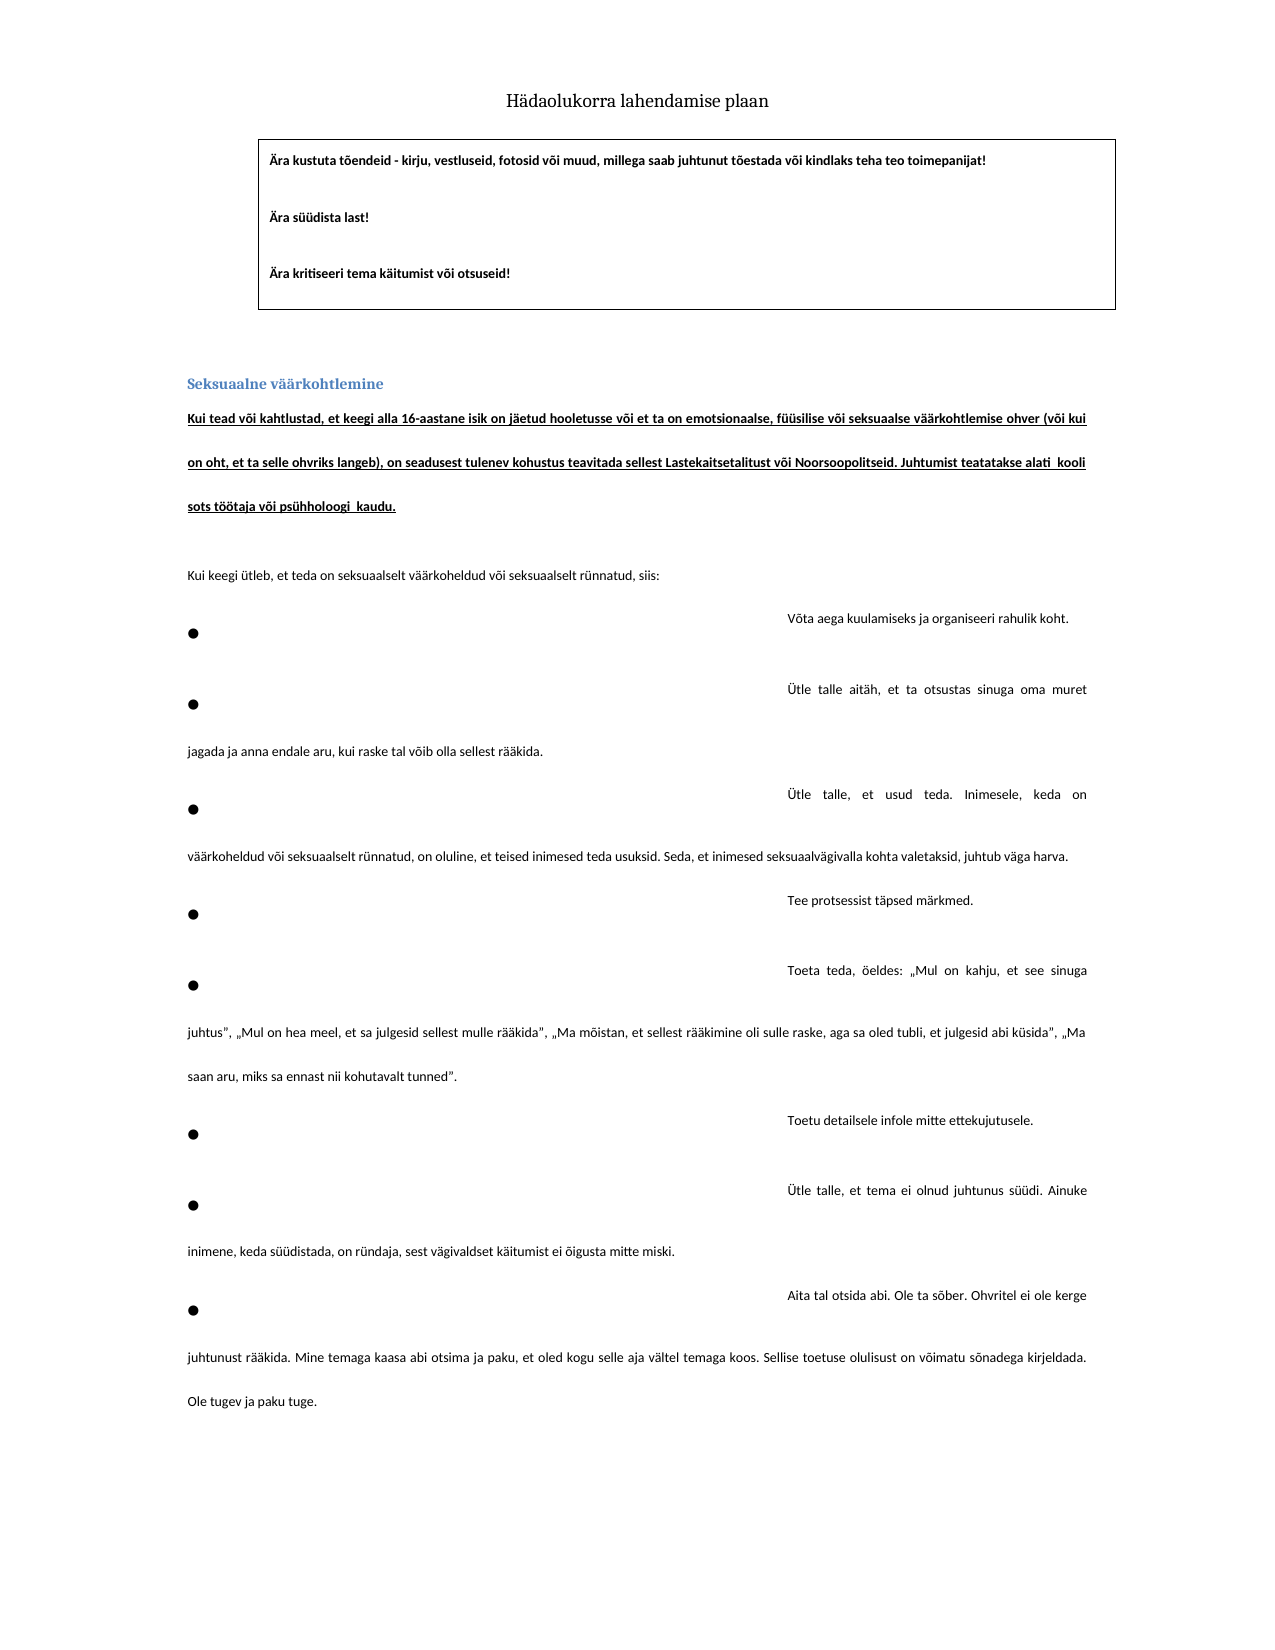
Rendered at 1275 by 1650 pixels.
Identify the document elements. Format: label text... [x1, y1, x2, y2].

list Toetu detailsele infole mitte ettekujutusele. [187, 1099, 1087, 1146]
table_header Ära kustuta tõendeid - kirju, vestluseid, fotosid või muud, millega saab juhtunut tõestada või kindlaks teha teo toimepanijat! Ära süüdista last! Ära kritiseeri tema käitumist või otsuseid! [259, 140, 1115, 309]
list Aita tal otsida abi. Ole ta sõber. Ohvritel ei ole kerge juhtunust rääkida. Mine temaga kaasa abi otsima ja paku, et oled kogu selle aja vältel temaga koos. Sellise toetuse olulisust on võimatu sõnadega kirjeldada. Ole tugev ja paku tuge. [187, 1275, 1087, 1409]
subtitle Seksuaalne väärkohtlemine [187, 362, 1087, 393]
text Kui keegi ütleb, et teda on seksuaalselt väärkoheldud või seksuaalselt rünnatud, siis: [187, 554, 1087, 583]
list Toeta teda, öeldes: „Mul on kahju, et see sinuga juhtus”, „Mul on hea meel, et sa julgesid sellest mulle rääkida”, „Ma mõistan, et sellest rääkimine oli sulle raske, aga sa oled tubli, et julgesid abi küsida”, „Ma saan aru, miks sa ennast nii kohutavalt tunned”. [187, 950, 1087, 1084]
list Võta aega kuulamiseks ja organiseeri rahulik koht. [187, 598, 1087, 645]
text Kui tead või kahtlustad, et keegi alla 16-aastane isik on jäetud hooletusse või et ta on emotsionaalse, füüsilise või seksuaalse väärkohtlemise ohver (või kui on oht, et ta selle ohvriks langeb), on seadusest tulenev kohustus teavitada sellest Lastekaitsetalitust või Noorsoopolitseid. Juhtumist teatatakse alati kooli sots töötaja või psühholoogi kaudu. [187, 426, 1087, 515]
list Ütle talle, et tema ei olnud juhtunus süüdi. Ainuke inimene, keda süüdistada, on ründaja, sest vägivaldset käitumist ei õigusta mitte miski. [187, 1169, 1087, 1260]
text Kui tead või kahtlustad, et keegi alla 16-aastane isik on jäetud hooletusse või et ta on emotsionaalse, füüsilise või seksuaalse väärkohtlemise ohver (või kui on oht, et ta selle ohvriks langeb), on seadusest tulenev kohustus teavitada sellest Lastekaitsetalitust või Noorsoopolitseid. Juhtumist teatatakse alati kooli sots töötaja või psühholoogi kaudu. [187, 398, 1087, 425]
list Ütle talle aitäh, et ta otsustas sinuga oma muret jagada ja anna endale aru, kui raske tal võib olla sellest rääkida. [187, 668, 1087, 759]
list Tee protsessist täpsed märkmed. [187, 879, 1087, 926]
list Ütle talle, et usud teda. Inimesele, keda on väärkoheldud või seksuaalselt rünnatud, on oluline, et teised inimesed teda usuksid. Seda, et inimesed seksuaalvägivalla kohta valetaksid, juhtub väga harva. [187, 774, 1087, 865]
